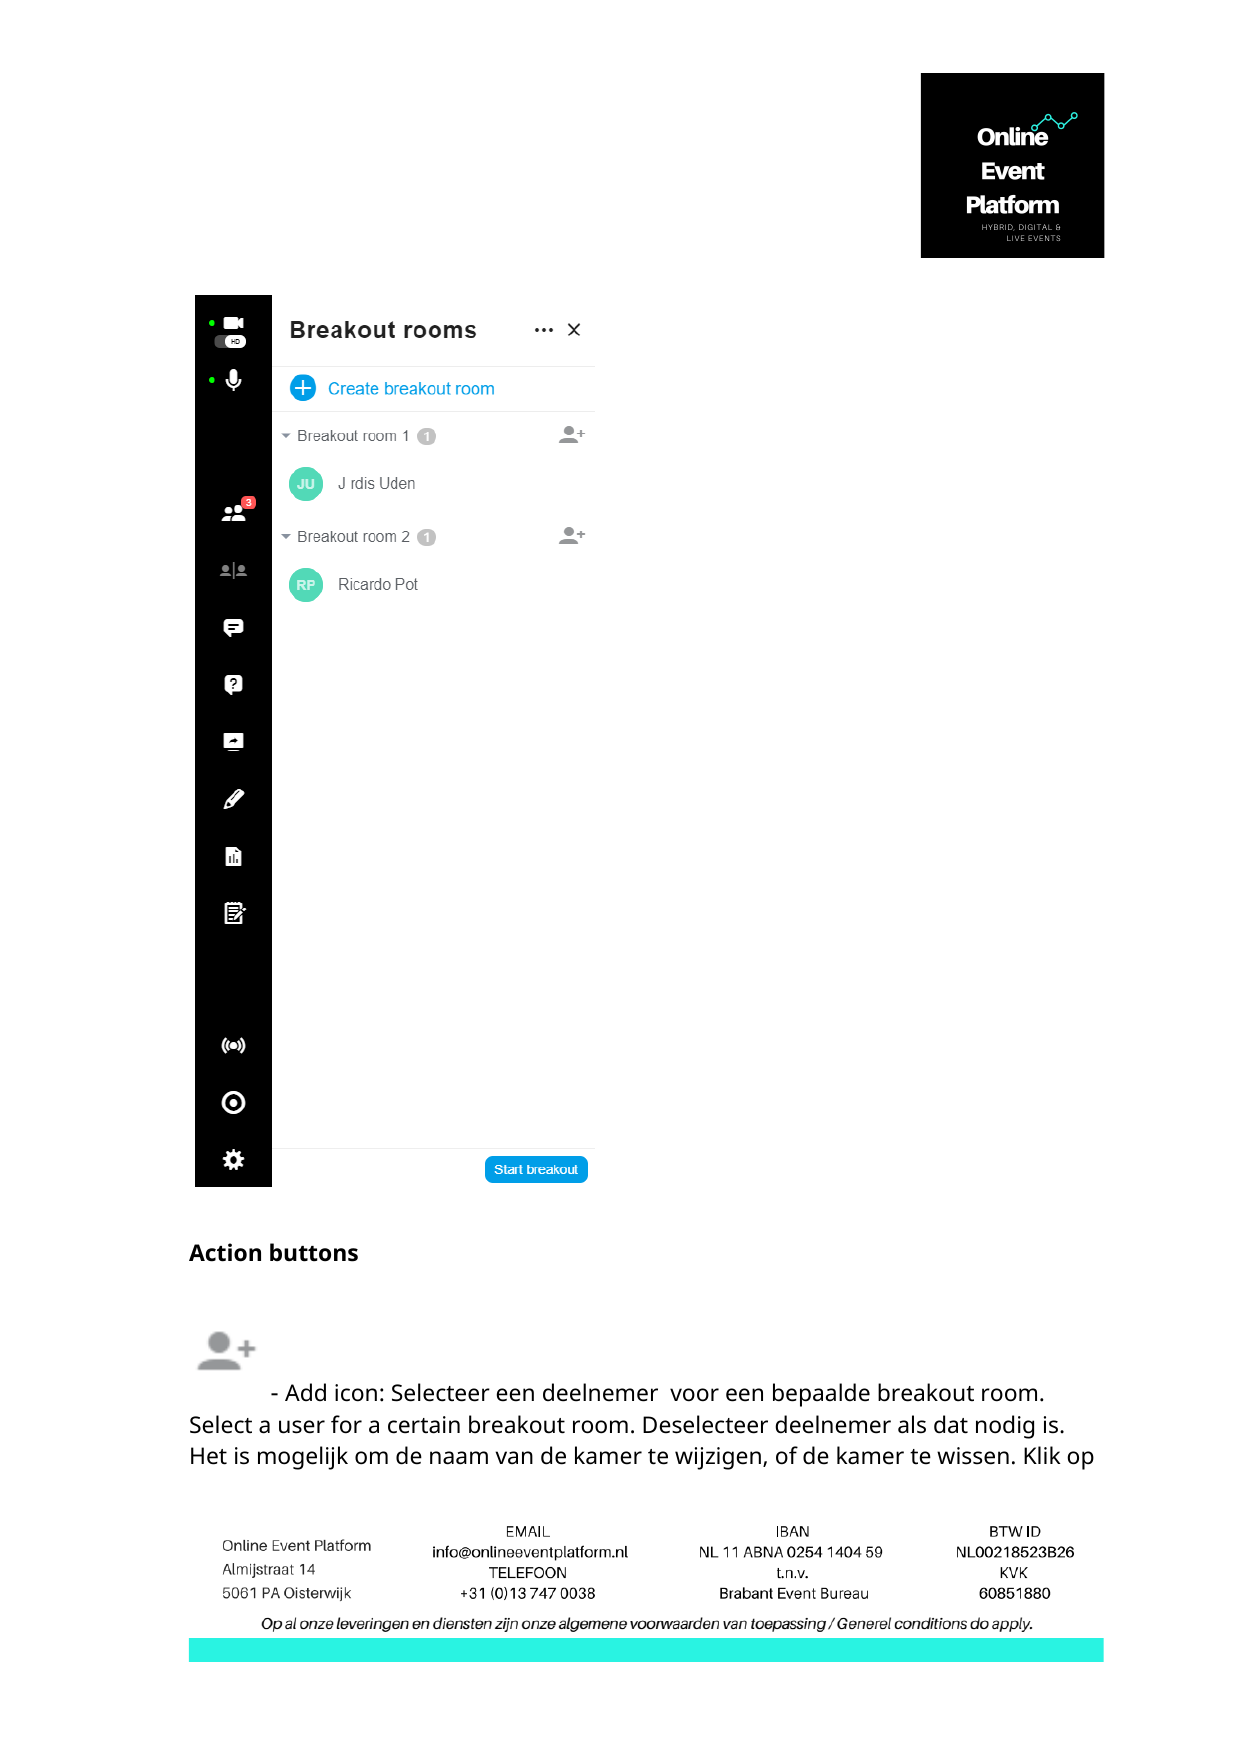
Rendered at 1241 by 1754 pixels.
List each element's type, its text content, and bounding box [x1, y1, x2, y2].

picture [188, 1305, 264, 1402]
picture [195, 295, 595, 1187]
picture [920, 73, 1105, 258]
subtitle Action buttons [189, 1237, 1104, 1268]
